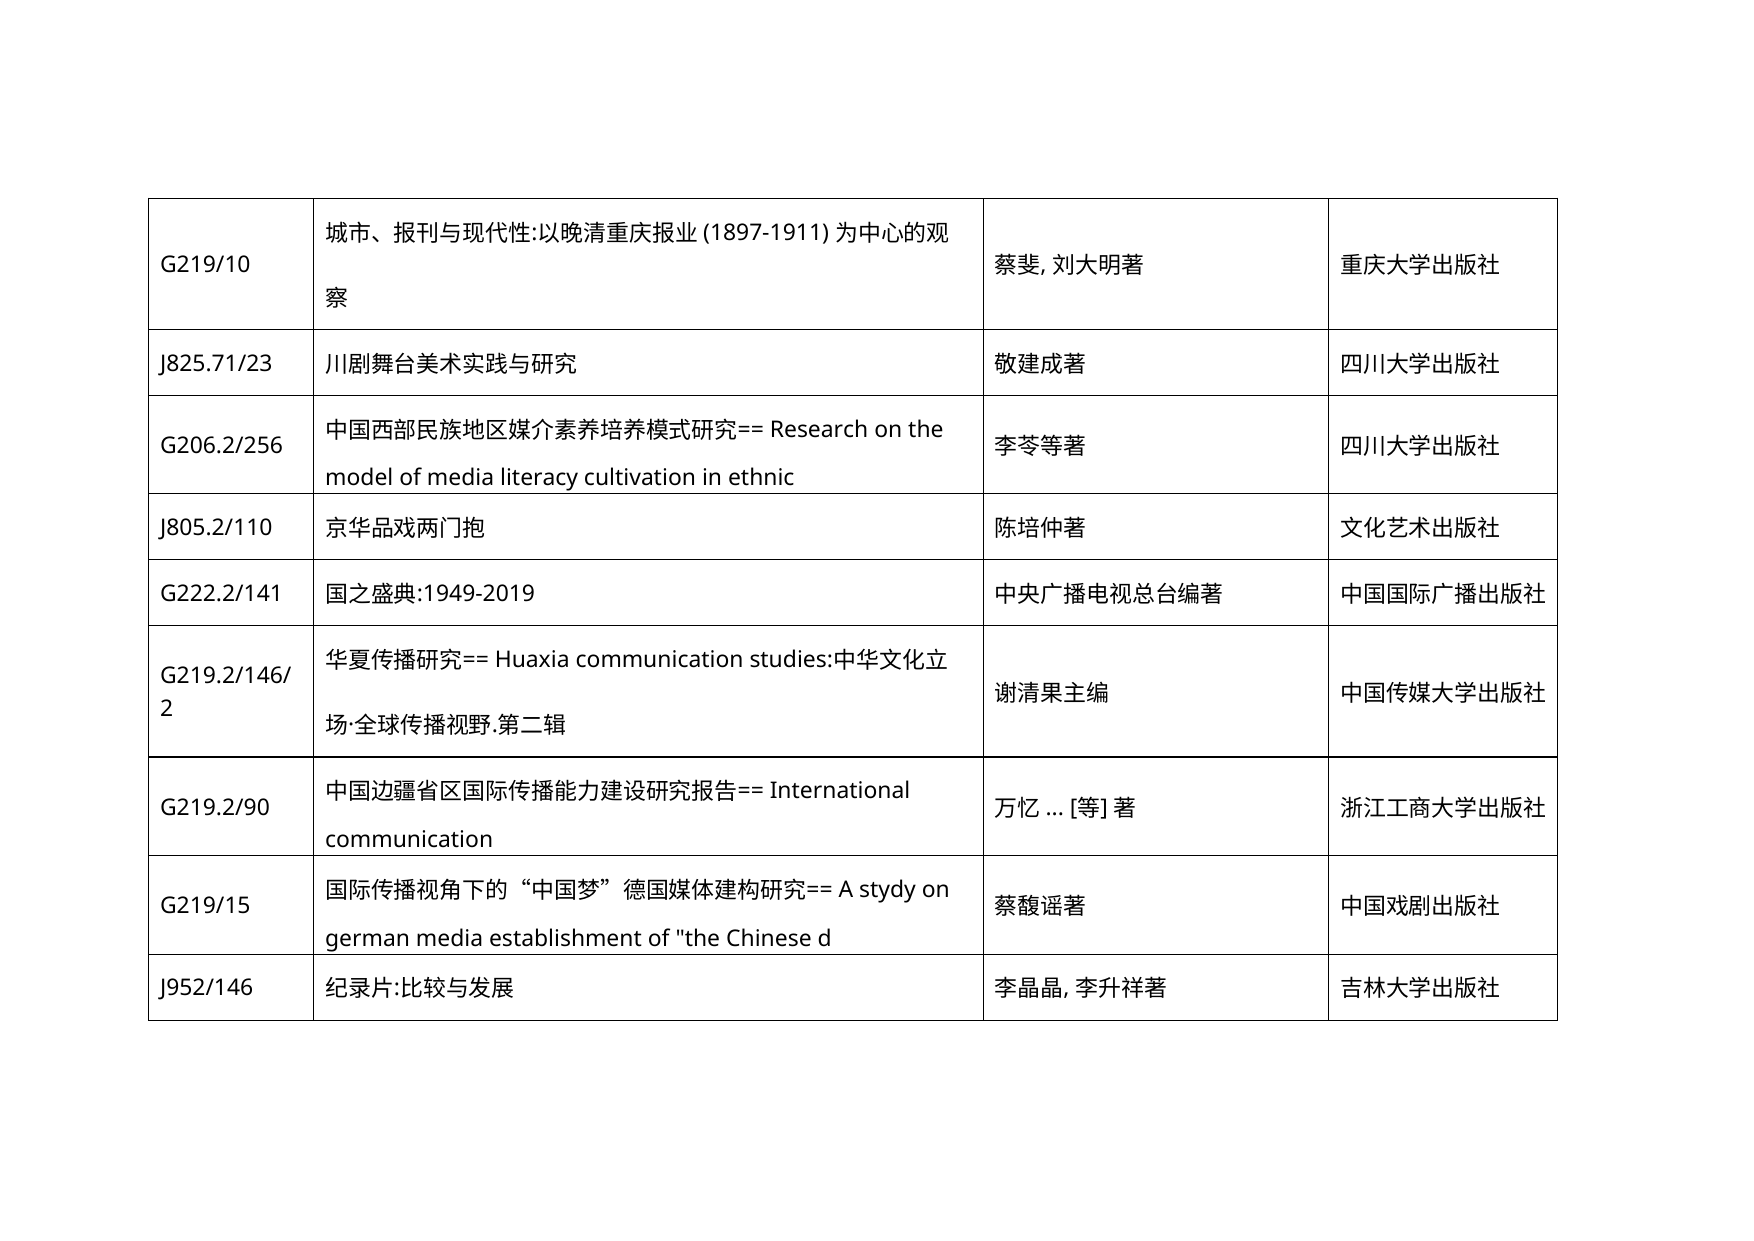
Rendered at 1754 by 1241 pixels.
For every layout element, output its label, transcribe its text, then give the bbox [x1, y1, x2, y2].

table_cell 四川大学出版社 [1329, 330, 1557, 395]
table_cell 京华品戏两门抱 [314, 494, 983, 559]
table_cell 国际传播视角下的“中国梦”德国媒体建构研究== A stydy on german media establishment of "the Chinese d [314, 856, 983, 953]
table_cell J805.2/110 [149, 494, 313, 559]
table_cell G222.2/141 [149, 560, 313, 625]
table_cell 川剧舞台美术实践与研究 [314, 330, 983, 395]
table_cell 国之盛典:1949-2019 [314, 560, 983, 625]
table_cell G219/15 [149, 856, 313, 953]
table_cell J825.71/23 [149, 330, 313, 395]
table_cell 蔡斐, 刘大明著 [984, 199, 1328, 329]
table_cell G219.2/90 [149, 758, 313, 855]
table_cell 中国戏剧出版社 [1329, 856, 1557, 953]
table_cell 敬建成著 [984, 330, 1328, 395]
table_cell 纪录片:比较与发展 [314, 955, 983, 1019]
table_cell 城市、报刊与现代性:以晚清重庆报业 (1897-1911) 为中心的观察 [314, 199, 983, 329]
table_cell 中央广播电视总台编著 [984, 560, 1328, 625]
table_cell 李晶晶, 李升祥著 [984, 955, 1328, 1019]
table_cell 文化艺术出版社 [1329, 494, 1557, 559]
table_cell 华夏传播研究== Huaxia communication studies:中华文化立场·全球传播视野.第二辑 [314, 626, 983, 756]
table_cell 四川大学出版社 [1329, 396, 1557, 493]
table_cell 蔡馥谣著 [984, 856, 1328, 953]
table_cell 浙江工商大学出版社 [1329, 758, 1557, 855]
table_cell G206.2/256 [149, 396, 313, 493]
table_cell G219.2/146/2 [149, 626, 313, 756]
table_cell 中国传媒大学出版社 [1329, 626, 1557, 756]
table_cell 陈培仲著 [984, 494, 1328, 559]
table_cell 谢清果主编 [984, 626, 1328, 756]
table_cell 中国国际广播出版社 [1329, 560, 1557, 625]
table_cell 李苓等著 [984, 396, 1328, 493]
table_cell 中国西部民族地区媒介素养培养模式研究== Research on the model of media literacy cultivation in ethnic [314, 396, 983, 493]
table_cell 万忆 ... [等] 著 [984, 758, 1328, 855]
table_cell G219/10 [149, 199, 313, 329]
table_cell 中国边疆省区国际传播能力建设研究报告== International communication [314, 758, 983, 855]
table_cell J952/146 [149, 955, 313, 1019]
table_cell 重庆大学出版社 [1329, 199, 1557, 329]
table_cell 吉林大学出版社 [1329, 955, 1557, 1019]
